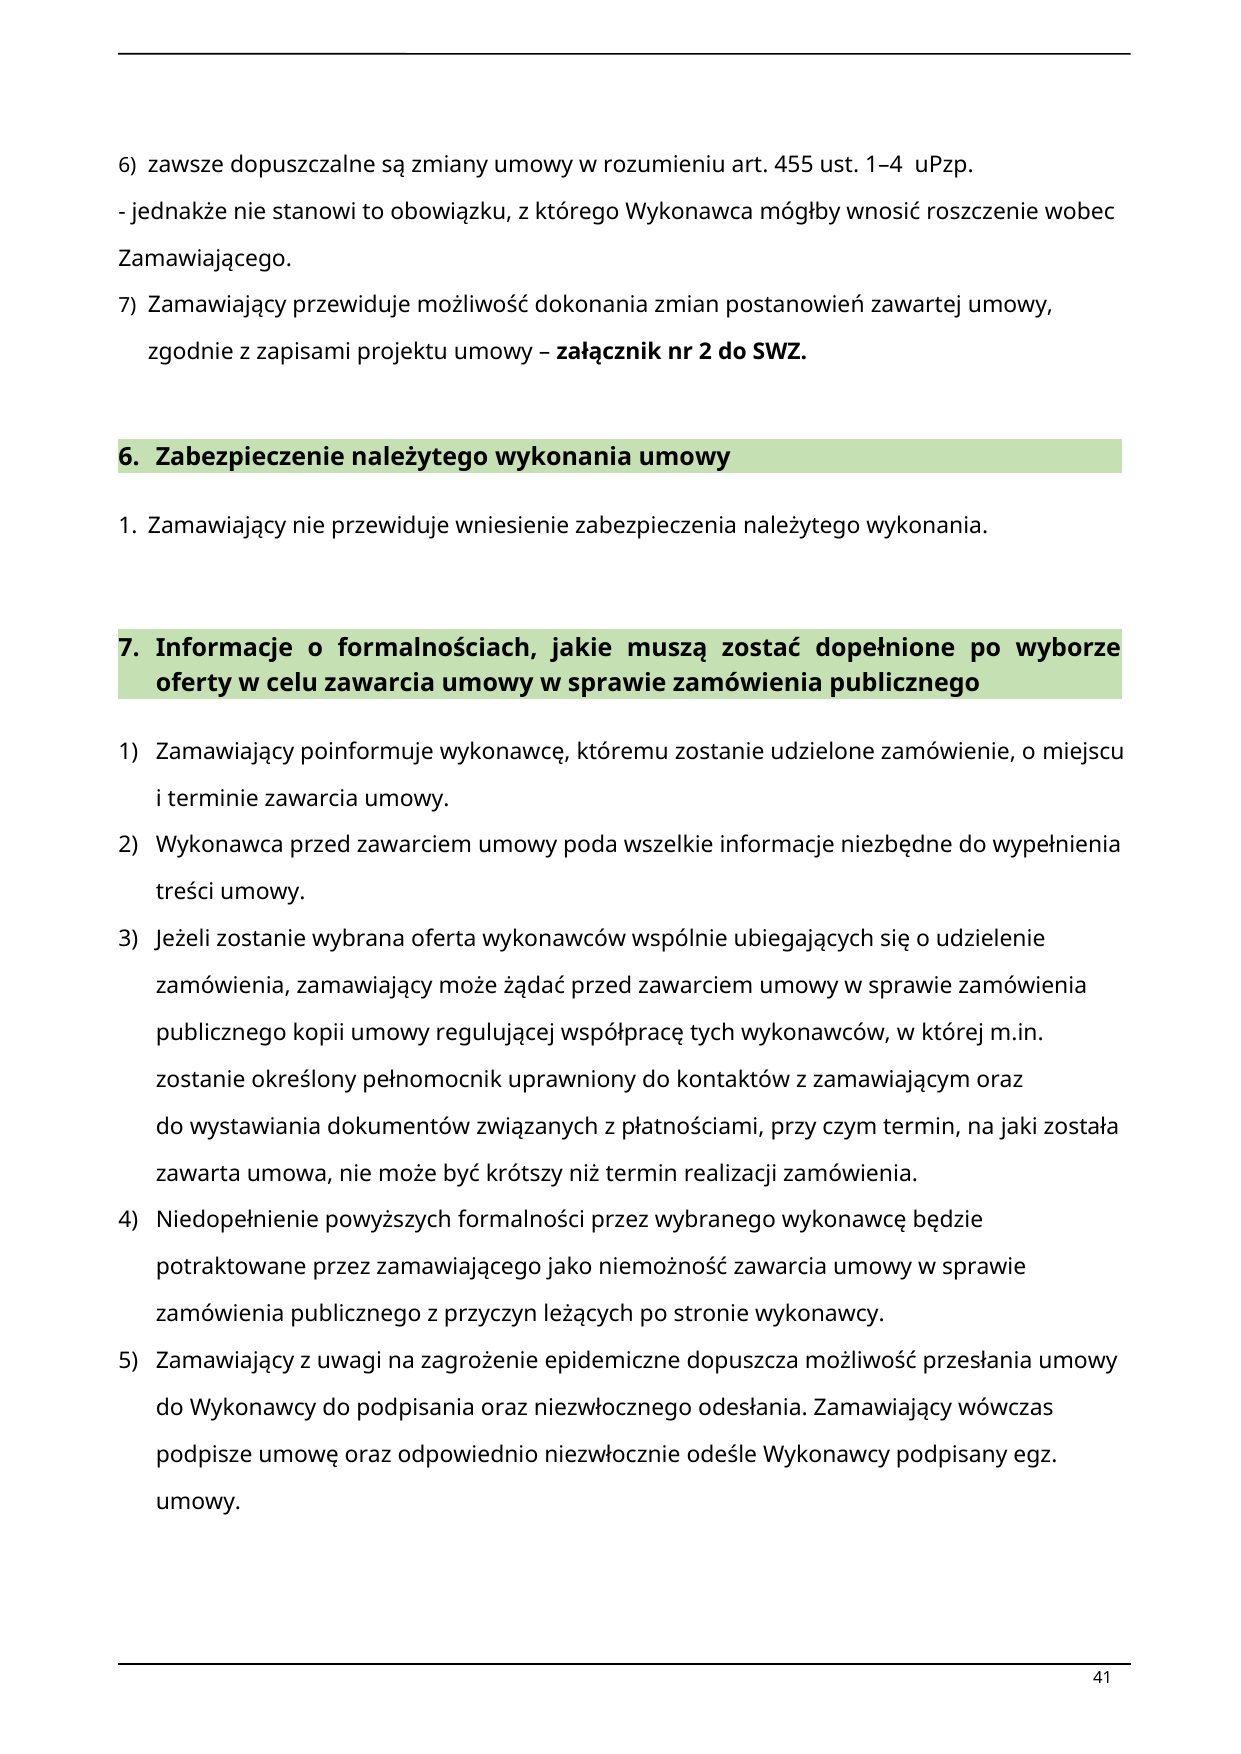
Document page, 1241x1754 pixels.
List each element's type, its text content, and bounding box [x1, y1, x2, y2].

list Zabezpieczenie należytego wykonania umowy [118, 439, 1122, 473]
list Informacje o formalnościach, jakie muszą zostać dopełnione po wyborze oferty w celu zawarcia umowy w sprawie zamówienia publicznego [118, 629, 1122, 699]
list Wykonawca przed zawarciem umowy poda wszelkie informacje niezbędne do wypełnienia treści umowy. [118, 828, 1133, 907]
text - jednakże nie stanowi to obowiązku, z którego Wykonawca mógłby wnosić roszczenie wobec Zamawiającego. [118, 194, 1122, 273]
list Jeżeli zostanie wybrana oferta wykonawców wspólnie ubiegających się o udzielenie zamówienia, zamawiający może żądać przed zawarciem umowy w sprawie zamówienia publicznego kopii umowy regulującej współpracę tych wykonawców, w której m.in. zostanie określony pełnomocnik uprawniony do kontaktów z zamawiającym oraz do wystawiania dokumentów związanych z płatnościami, przy czym termin, na jaki została zawarta umowa, nie może być krótszy niż termin realizacji zamówienia. [118, 922, 1133, 1188]
list Niedopełnienie powyższych formalności przez wybranego wykonawcę będzie potraktowane przez zamawiającego jako niemożność zawarcia umowy w sprawie zamówienia publicznego z przyczyn leżących po stronie wykonawcy. [118, 1203, 1133, 1328]
list Zamawiający przewiduje możliwość dokonania zmian postanowień zawartej umowy, zgodnie z zapisami projektu umowy – załącznik nr 2 do SWZ. [118, 288, 1133, 366]
list zawsze dopuszczalne są zmiany umowy w rozumieniu art. 455 ust. 1–4 uPzp. [118, 148, 1133, 179]
list Zamawiający nie przewiduje wniesienie zabezpieczenia należytego wykonania. [118, 509, 1133, 540]
list Zamawiający z uwagi na zagrożenie epidemiczne dopuszcza możliwość przesłania umowy do Wykonawcy do podpisania oraz niezwłocznego odesłania. Zamawiający wówczas podpisze umowę oraz odpowiednio niezwłocznie odeśle Wykonawcy podpisany egz. umowy. [118, 1344, 1133, 1516]
list Zamawiający poinformuje wykonawcę, któremu zostanie udzielone zamówienie, o miejscu i terminie zawarcia umowy. [118, 735, 1133, 813]
